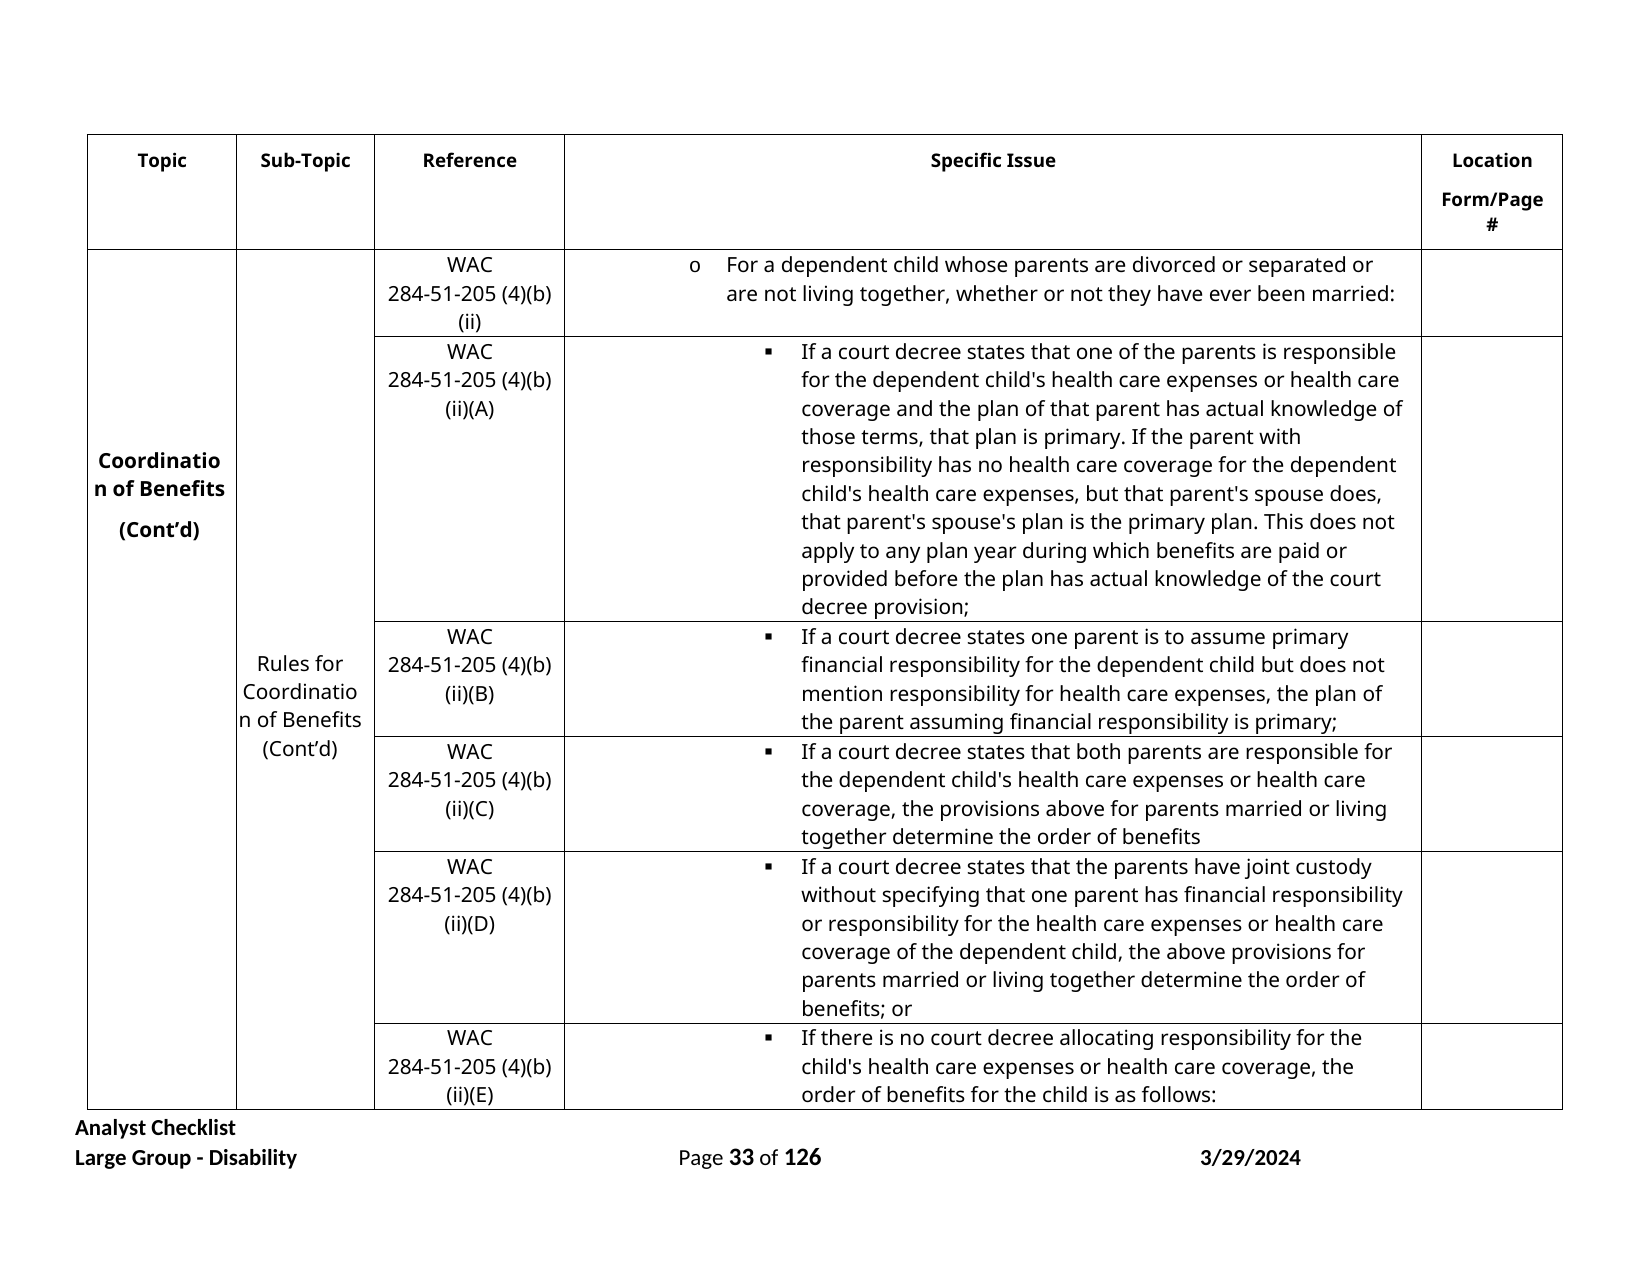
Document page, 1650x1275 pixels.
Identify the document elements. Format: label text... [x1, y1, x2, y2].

table_cell If there is no court decree allocating responsibility for the child's health care expenses or health care coverage, the order of benefits for the child is as follows: [565, 1024, 1421, 1109]
table_cell [1422, 737, 1562, 851]
table_cell If a court decree states that both parents are responsible for the dependent child's health care expenses or health care coverage, the provisions above for parents married or living together determine the order of benefits [565, 737, 1421, 851]
table_cell [1422, 622, 1562, 736]
table_header Reference [375, 135, 564, 249]
table_cell WAC 284-51-205 (4)(b)(ii)(D) [375, 852, 564, 1022]
table_header Topic [88, 135, 236, 249]
table_cell If a court decree states one parent is to assume primary financial responsibility for the dependent child but does not mention responsibility for health care expenses, the plan of the parent assuming financial responsibility is primary; [565, 622, 1421, 736]
table_header Specific Issue [565, 135, 1421, 249]
table_cell For a dependent child whose parents are divorced or separated or are not living together, whether or not they have ever been married: [565, 250, 1421, 336]
table_cell [1422, 250, 1562, 336]
table_cell [1422, 1024, 1562, 1109]
table_cell WAC 284-51-205 (4)(b)(ii)(A) [375, 337, 564, 621]
table_cell If a court decree states that one of the parents is responsible for the dependent child's health care expenses or health care coverage and the plan of that parent has actual knowledge of those terms, that plan is primary. If the parent with responsibility has no health care coverage for the dependent child's health care expenses, but that parent's spouse does, that parent's spouse's plan is the primary plan. This does not apply to any plan year during which benefits are paid or provided before the plan has actual knowledge of the court decree provision; [565, 337, 1421, 621]
table_cell [1422, 337, 1562, 621]
table_cell WAC 284-51-205 (4)(b)(ii)(B) [375, 622, 564, 736]
table_cell If a court decree states that the parents have joint custody without specifying that one parent has financial responsibility or responsibility for the health care expenses or health care coverage of the dependent child, the above provisions for parents married or living together determine the order of benefits; or [565, 852, 1421, 1022]
table_cell [1422, 852, 1562, 1022]
table_cell WAC 284-51-205 (4)(b)(ii)(C) [375, 737, 564, 851]
table_header Sub-Topic [237, 135, 374, 249]
table_cell WAC 284-51-205 (4)(b)(ii) [375, 250, 564, 336]
table_header Location Form/Page # [1422, 135, 1562, 249]
table_cell WAC 284-51-205 (4)(b)(ii)(E) [375, 1024, 564, 1109]
